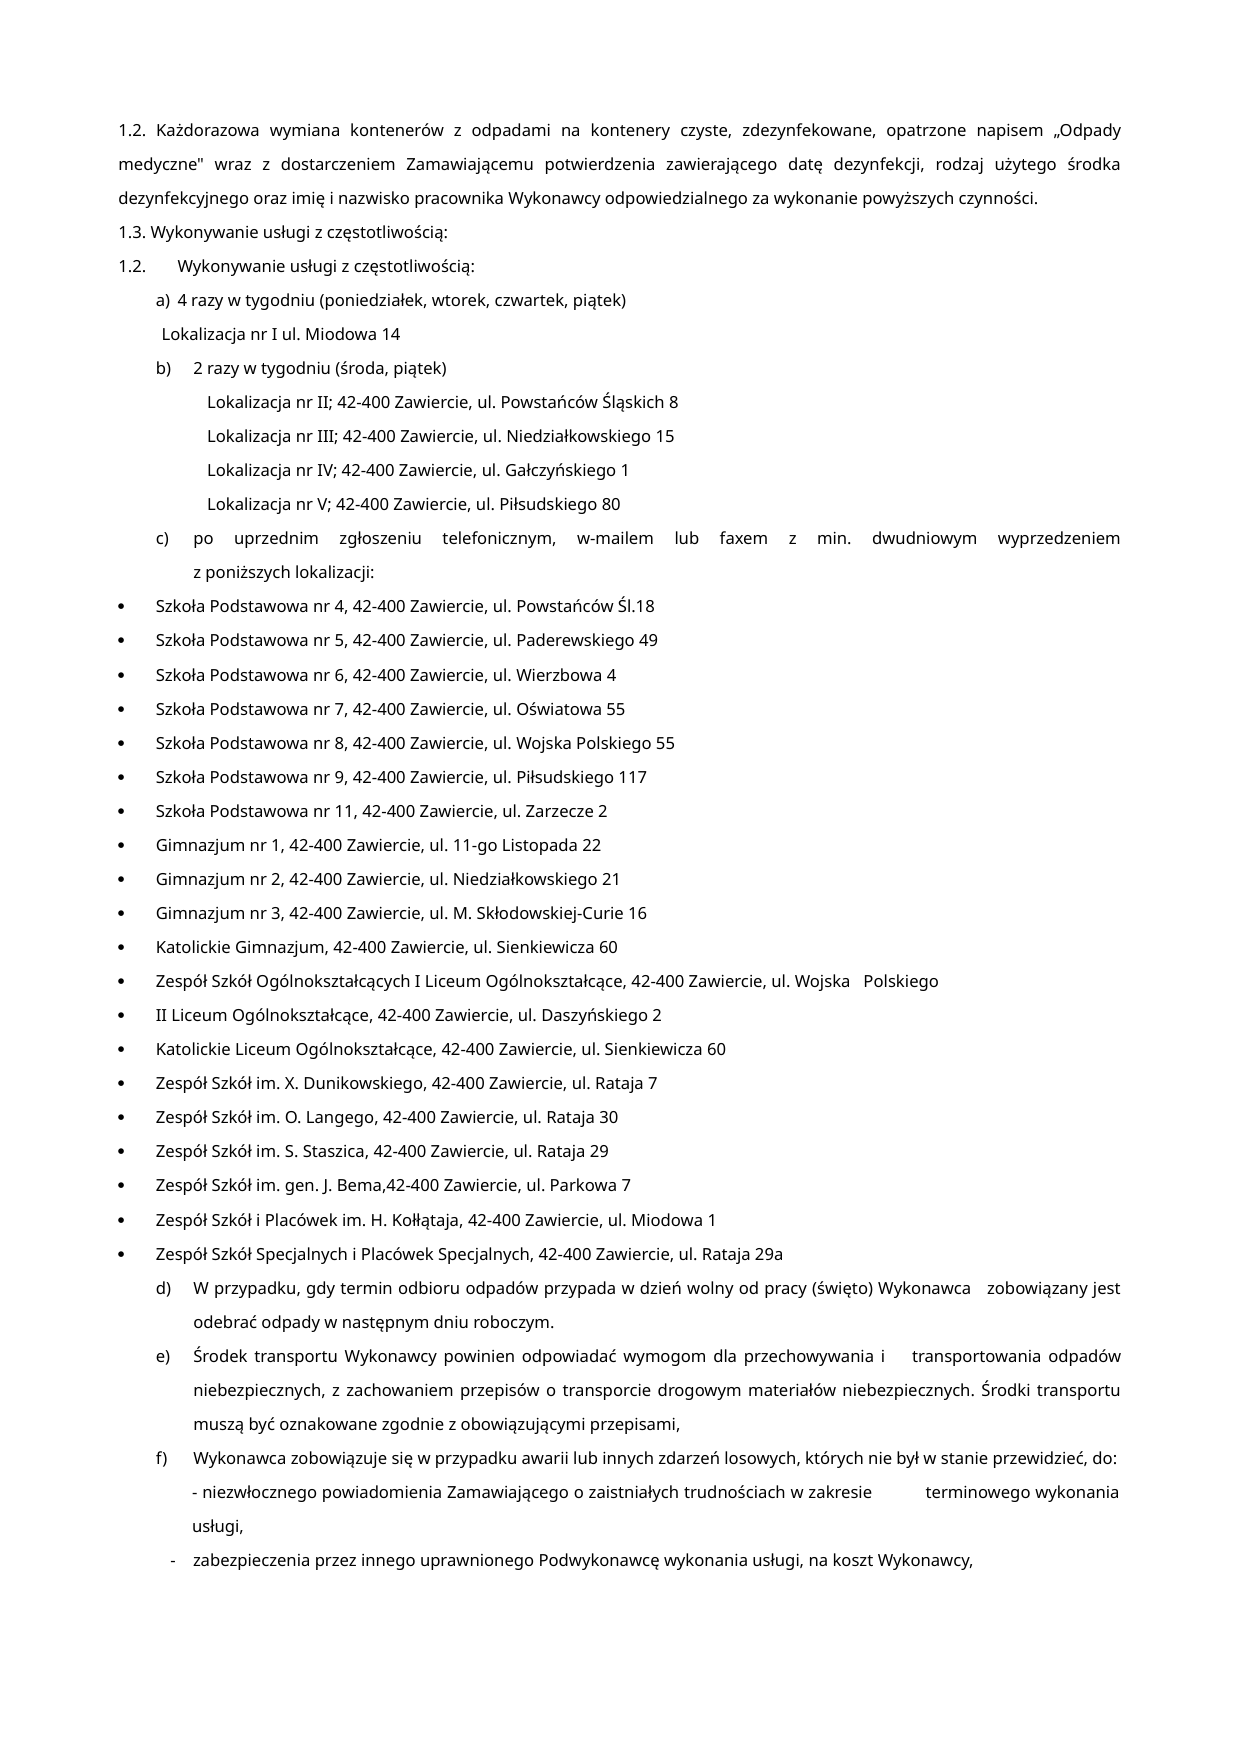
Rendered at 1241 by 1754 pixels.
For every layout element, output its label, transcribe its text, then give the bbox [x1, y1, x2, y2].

list Szkoła Podstawowa nr 7, 42-400 Zawiercie, ul. Oświatowa 55 [118, 697, 1122, 720]
list Wykonywanie usługi z częstotliwością: [118, 254, 1122, 277]
list Zespół Szkół im. S. Staszica, 42-400 Zawiercie, ul. Rataja 29 [118, 1140, 1122, 1163]
list Zespół Szkół Specjalnych i Placówek Specjalnych, 42-400 Zawiercie, ul. Rataja 29a [118, 1242, 1122, 1265]
text Lokalizacja nr II; 42-400 Zawiercie, ul. Powstańców Śląskich 8 [207, 391, 1122, 413]
text 1.2. Każdorazowa wymiana kontenerów z odpadami na kontenery czyste, zdezynfekowane, opatrzone napisem „Odpady medyczne" wraz z dostarczeniem Zamawiającemu potwierdzenia zawierającego datę dezynfekcji, rodzaj użytego środka dezynfekcyjnego oraz imię i nazwisko pracownika Wykonawcy odpowiedzialnego za wykonanie powyższych czynności. [118, 118, 1122, 209]
text Lokalizacja nr IV; 42-400 Zawiercie, ul. Gałczyńskiego 1 [207, 459, 1122, 481]
list Szkoła Podstawowa nr 6, 42-400 Zawiercie, ul. Wierzbowa 4 [118, 663, 1122, 686]
list Szkoła Podstawowa nr 4, 42-400 Zawiercie, ul. Powstańców Śl.18 [118, 595, 1122, 618]
list Środek transportu Wykonawcy powinien odpowiadać wymogom dla przechowywania i transportowania odpadów niebezpiecznych, z zachowaniem przepisów o transporcie drogowym materiałów niebezpiecznych. Środki transportu muszą być oznakowane zgodnie z obowiązującymi przepisami, [156, 1344, 1122, 1435]
text - zabezpieczenia przez innego uprawnionego Podwykonawcę wykonania usługi, na koszt Wykonawcy, [118, 1549, 1122, 1571]
list Gimnazjum nr 3, 42-400 Zawiercie, ul. M. Skłodowskiej-Curie 16 [118, 902, 1122, 924]
list Szkoła Podstawowa nr 8, 42-400 Zawiercie, ul. Wojska Polskiego 55 [118, 731, 1122, 754]
text Lokalizacja nr I ul. Miodowa 14 [118, 322, 1122, 345]
list Szkoła Podstawowa nr 5, 42-400 Zawiercie, ul. Paderewskiego 49 [118, 629, 1122, 652]
list Katolickie Liceum Ogólnokształcące, 42-400 Zawiercie, ul. Sienkiewicza 60 [118, 1038, 1122, 1061]
list Gimnazjum nr 1, 42-400 Zawiercie, ul. 11-go Listopada 22 [118, 833, 1122, 856]
list W przypadku, gdy termin odbioru odpadów przypada w dzień wolny od pracy (święto) Wykonawca zobowiązany jest odebrać odpady w następnym dniu roboczym. [156, 1276, 1122, 1333]
list Zespół Szkół im. O. Langego, 42-400 Zawiercie, ul. Rataja 30 [118, 1106, 1122, 1129]
list 2 razy w tygodniu (środa, piątek) [156, 357, 1122, 379]
text Lokalizacja nr III; 42-400 Zawiercie, ul. Niedziałkowskiego 15 [207, 425, 1122, 447]
text 1.3. Wykonywanie usługi z częstotliwością: [118, 220, 1122, 243]
list Zespół Szkół im. X. Dunikowskiego, 42-400 Zawiercie, ul. Rataja 7 [118, 1072, 1122, 1094]
list Szkoła Podstawowa nr 11, 42-400 Zawiercie, ul. Zarzecze 2 [118, 799, 1122, 822]
list Szkoła Podstawowa nr 9, 42-400 Zawiercie, ul. Piłsudskiego 117 [118, 765, 1122, 788]
list Zespół Szkół Ogólnokształcących I Liceum Ogólnokształcące, 42-400 Zawiercie, ul. Wojska Polskiego [118, 970, 1122, 992]
text Lokalizacja nr V; 42-400 Zawiercie, ul. Piłsudskiego 80 [207, 493, 1122, 516]
list Zespół Szkół i Placówek im. H. Kołłątaja, 42-400 Zawiercie, ul. Miodowa 1 [118, 1208, 1122, 1231]
text - niezwłocznego powiadomienia Zamawiającego o zaistniałych trudnościach w zakresie terminowego wykonania usługi, [192, 1481, 1122, 1537]
list po uprzednim zgłoszeniu telefonicznym, w-mailem lub faxem z min. dwudniowym wyprzedzeniem z poniższych lokalizacji: [156, 527, 1122, 584]
list 4 razy w tygodniu (poniedziałek, wtorek, czwartek, piątek) [156, 288, 1122, 311]
list Katolickie Gimnazjum, 42-400 Zawiercie, ul. Sienkiewicza 60 [118, 936, 1122, 958]
list II Liceum Ogólnokształcące, 42-400 Zawiercie, ul. Daszyńskiego 2 [118, 1004, 1122, 1026]
list Wykonawca zobowiązuje się w przypadku awarii lub innych zdarzeń losowych, których nie był w stanie przewidzieć, do: [156, 1447, 1122, 1469]
list Zespół Szkół im. gen. J. Bema,42-400 Zawiercie, ul. Parkowa 7 [118, 1174, 1122, 1197]
list Gimnazjum nr 2, 42-400 Zawiercie, ul. Niedziałkowskiego 21 [118, 867, 1122, 890]
